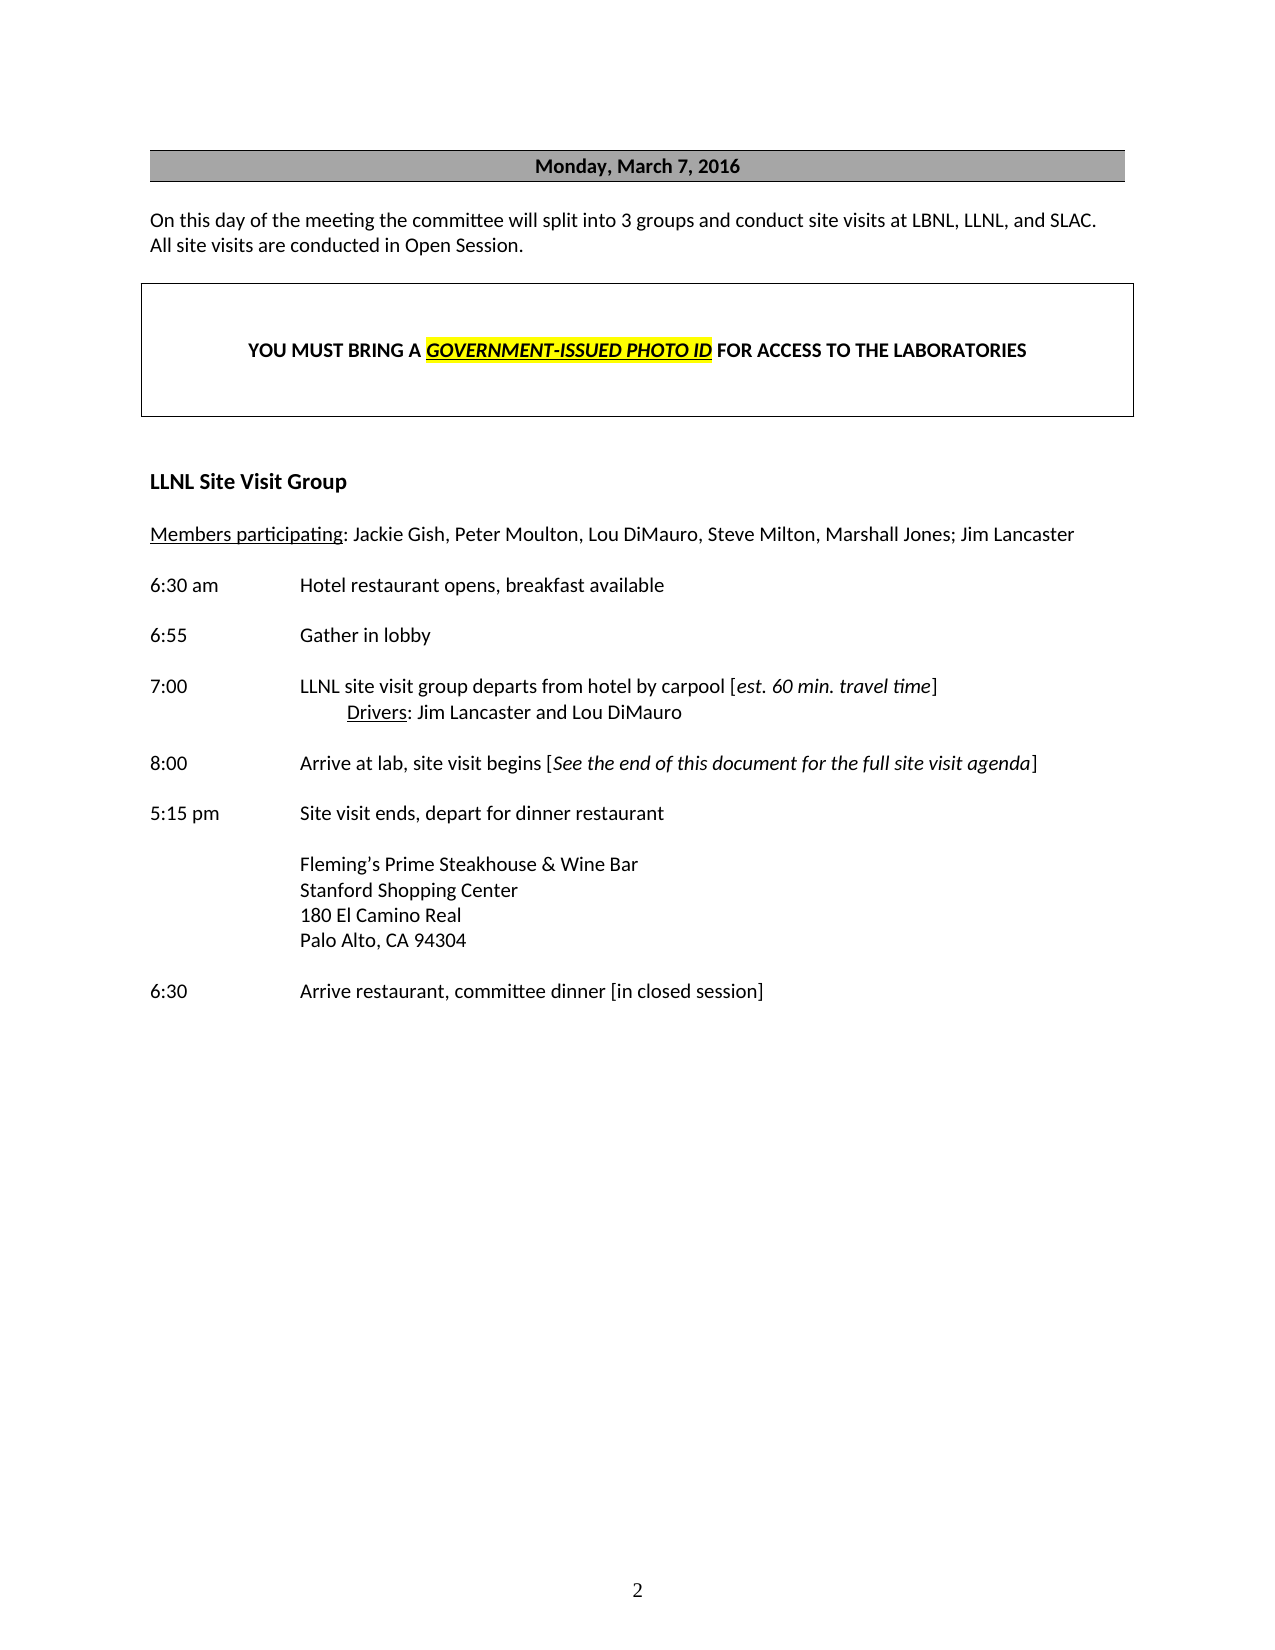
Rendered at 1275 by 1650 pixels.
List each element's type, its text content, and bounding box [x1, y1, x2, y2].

text 6:55 Gather in lobby [150, 623, 1125, 648]
text Fleming’s Prime Steakhouse & Wine Bar [150, 851, 1125, 877]
text 8:00 Arrive at lab, site visit begins [See the end of this document for the full site visit agenda] [150, 750, 1125, 775]
text YOU MUST BRING A GOVERNMENT-ISSUED PHOTO ID FOR ACCESS TO THE LABORATORIES [150, 337, 426, 363]
text 6:30 Arrive restaurant, committee dinner [in closed session] [150, 978, 1125, 1004]
text Members participating: Jackie Gish, Peter Moulton, Lou DiMauro, Steve Milton, Marshall Jones; Jim Lancaster [150, 521, 1125, 546]
text Drivers: Jim Lancaster and Lou DiMauro [150, 699, 1125, 724]
text 7:00 LLNL site visit group departs from hotel by carpool [est. 60 min. travel time] [150, 673, 1125, 699]
text 180 El Camino Real [150, 902, 1125, 928]
text 6:30 am Hotel restaurant opens, breakfast available [150, 572, 1125, 597]
text 5:15 pm Site visit ends, depart for dinner restaurant [150, 801, 1125, 826]
text On this day of the meeting the committee will split into 3 groups and conduct site visits at LBNL, LLNL, and SLAC. All site visits are conducted in Open Session. [150, 207, 1125, 258]
text Monday, March 7, 2016 [150, 151, 1125, 181]
text Palo Alto, CA 94304 [150, 928, 1125, 953]
text Stanford Shopping Center [150, 877, 1125, 902]
text LLNL Site Visit Group [150, 467, 1125, 496]
text YOU MUST BRING A GOVERNMENT-ISSUED PHOTO ID FOR ACCESS TO THE LABORATORIES [712, 337, 1125, 363]
